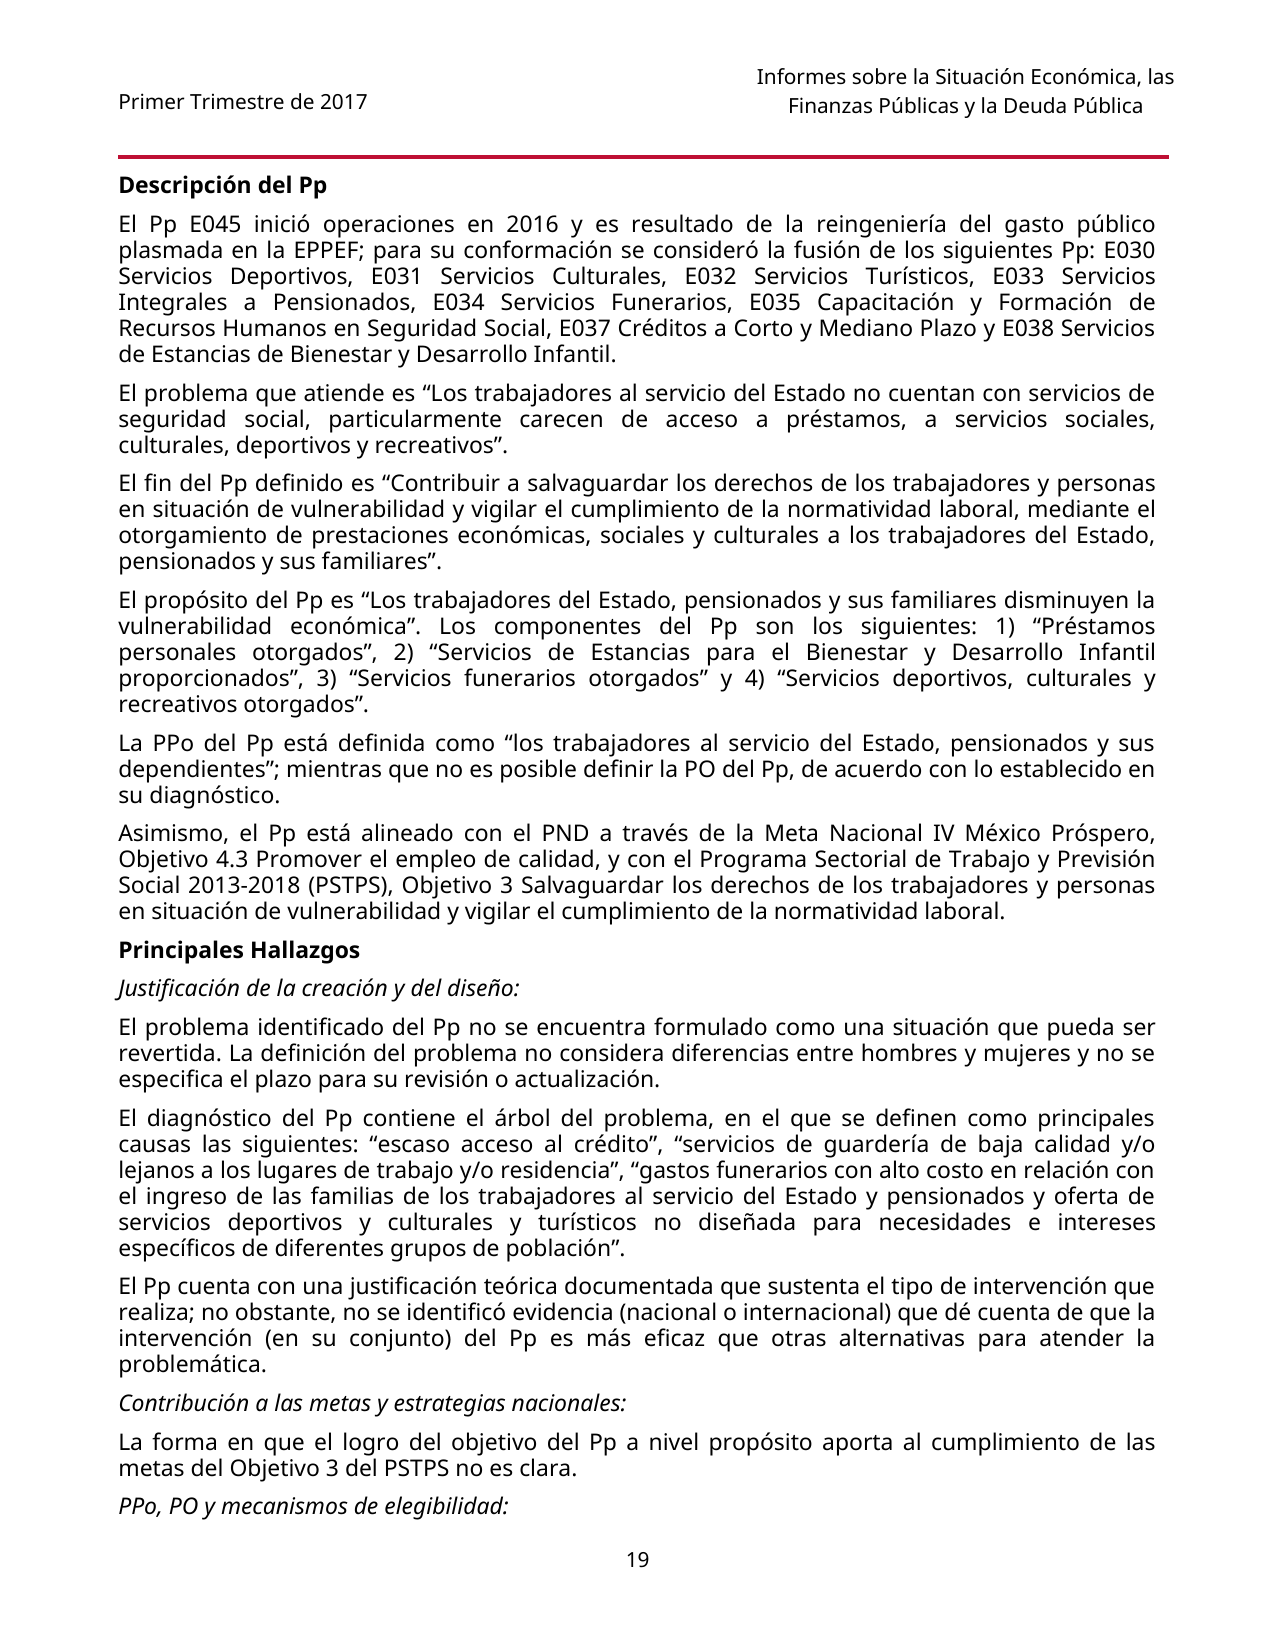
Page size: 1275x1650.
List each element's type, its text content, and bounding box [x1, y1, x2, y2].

text El propósito del Pp es “Los trabajadores del Estado, pensionados y sus familiares disminuyen la vulnerabilidad económica”. Los componentes del Pp son los siguientes: 1) “Préstamos personales otorgados”, 2) “Servicios de Estancias para el Bienestar y Desarrollo Infantil proporcionados”, 3) “Servicios funerarios otorgados” y 4) “Servicios deportivos, culturales y recreativos otorgados”. [118, 587, 1157, 718]
text El Pp cuenta con una justificación teórica documentada que sustenta el tipo de intervención que realiza; no obstante, no se identificó evidencia (nacional o internacional) que dé cuenta de que la intervención (en su conjunto) del Pp es más eficaz que otras alternativas para atender la problemática. [118, 1274, 1157, 1378]
text La PPo del Pp está definida como “los trabajadores al servicio del Estado, pensionados y sus dependientes”; mientras que no es posible definir la PO del Pp, de acuerdo con lo establecido en su diagnóstico. [118, 730, 1157, 808]
text El problema que atiende es “Los trabajadores al servicio del Estado no cuentan con servicios de seguridad social, particularmente carecen de acceso a préstamos, a servicios sociales, culturales, deportivos y recreativos”. [118, 380, 1157, 458]
text La forma en que el logro del objetivo del Pp a nivel propósito aporta al cumplimiento de las metas del Objetivo 3 del PSTPS no es clara. [118, 1429, 1157, 1481]
text El fin del Pp definido es “Contribuir a salvaguardar los derechos de los trabajadores y personas en situación de vulnerabilidad y vigilar el cumplimiento de la normatividad laboral, mediante el otorgamiento de prestaciones económicas, sociales y culturales a los trabajadores del Estado, pensionados y sus familiares”. [118, 471, 1157, 575]
text PPo, PO y mecanismos de elegibilidad: [118, 1494, 1157, 1520]
text Descripción del Pp [118, 173, 1157, 199]
text Contribución a las metas y estrategias nacionales: [118, 1391, 1157, 1417]
text Asimismo, el Pp está alineado con el PND a través de la Meta Nacional IV México Próspero, Objetivo 4.3 Promover el empleo de calidad, y con el Programa Sectorial de Trabajo y Previsión Social 2013-2018 (PSTPS), Objetivo 3 Salvaguardar los derechos de los trabajadores y personas en situación de vulnerabilidad y vigilar el cumplimiento de la normatividad laboral. [118, 821, 1157, 925]
text El problema identificado del Pp no se encuentra formulado como una situación que pueda ser revertida. La definición del problema no considera diferencias entre hombres y mujeres y no se especifica el plazo para su revisión o actualización. [118, 1014, 1157, 1093]
text Justificación de la creación y del diseño: [118, 976, 1157, 1002]
text El Pp E045 inició operaciones en 2016 y es resultado de la reingeniería del gasto público plasmada en la EPPEF; para su conformación se consideró la fusión de los siguientes Pp: E030 Servicios Deportivos, E031 Servicios Culturales, E032 Servicios Turísticos, E033 Servicios Integrales a Pensionados, E034 Servicios Funerarios, E035 Capacitación y Formación de Recursos Humanos en Seguridad Social, E037 Créditos a Corto y Mediano Plazo y E038 Servicios de Estancias de Bienestar y Desarrollo Infantil. [118, 211, 1157, 368]
text El diagnóstico del Pp contiene el árbol del problema, en el que se definen como principales causas las siguientes: “escaso acceso al crédito”, “servicios de guardería de baja calidad y/o lejanos a los lugares de trabajo y/o residencia”, “gastos funerarios con alto costo en relación con el ingreso de las familias de los trabajadores al servicio del Estado y pensionados y oferta de servicios deportivos y culturales y turísticos no diseñada para necesidades e intereses específicos de diferentes grupos de población”. [118, 1105, 1157, 1261]
text Principales Hallazgos [118, 937, 1157, 963]
